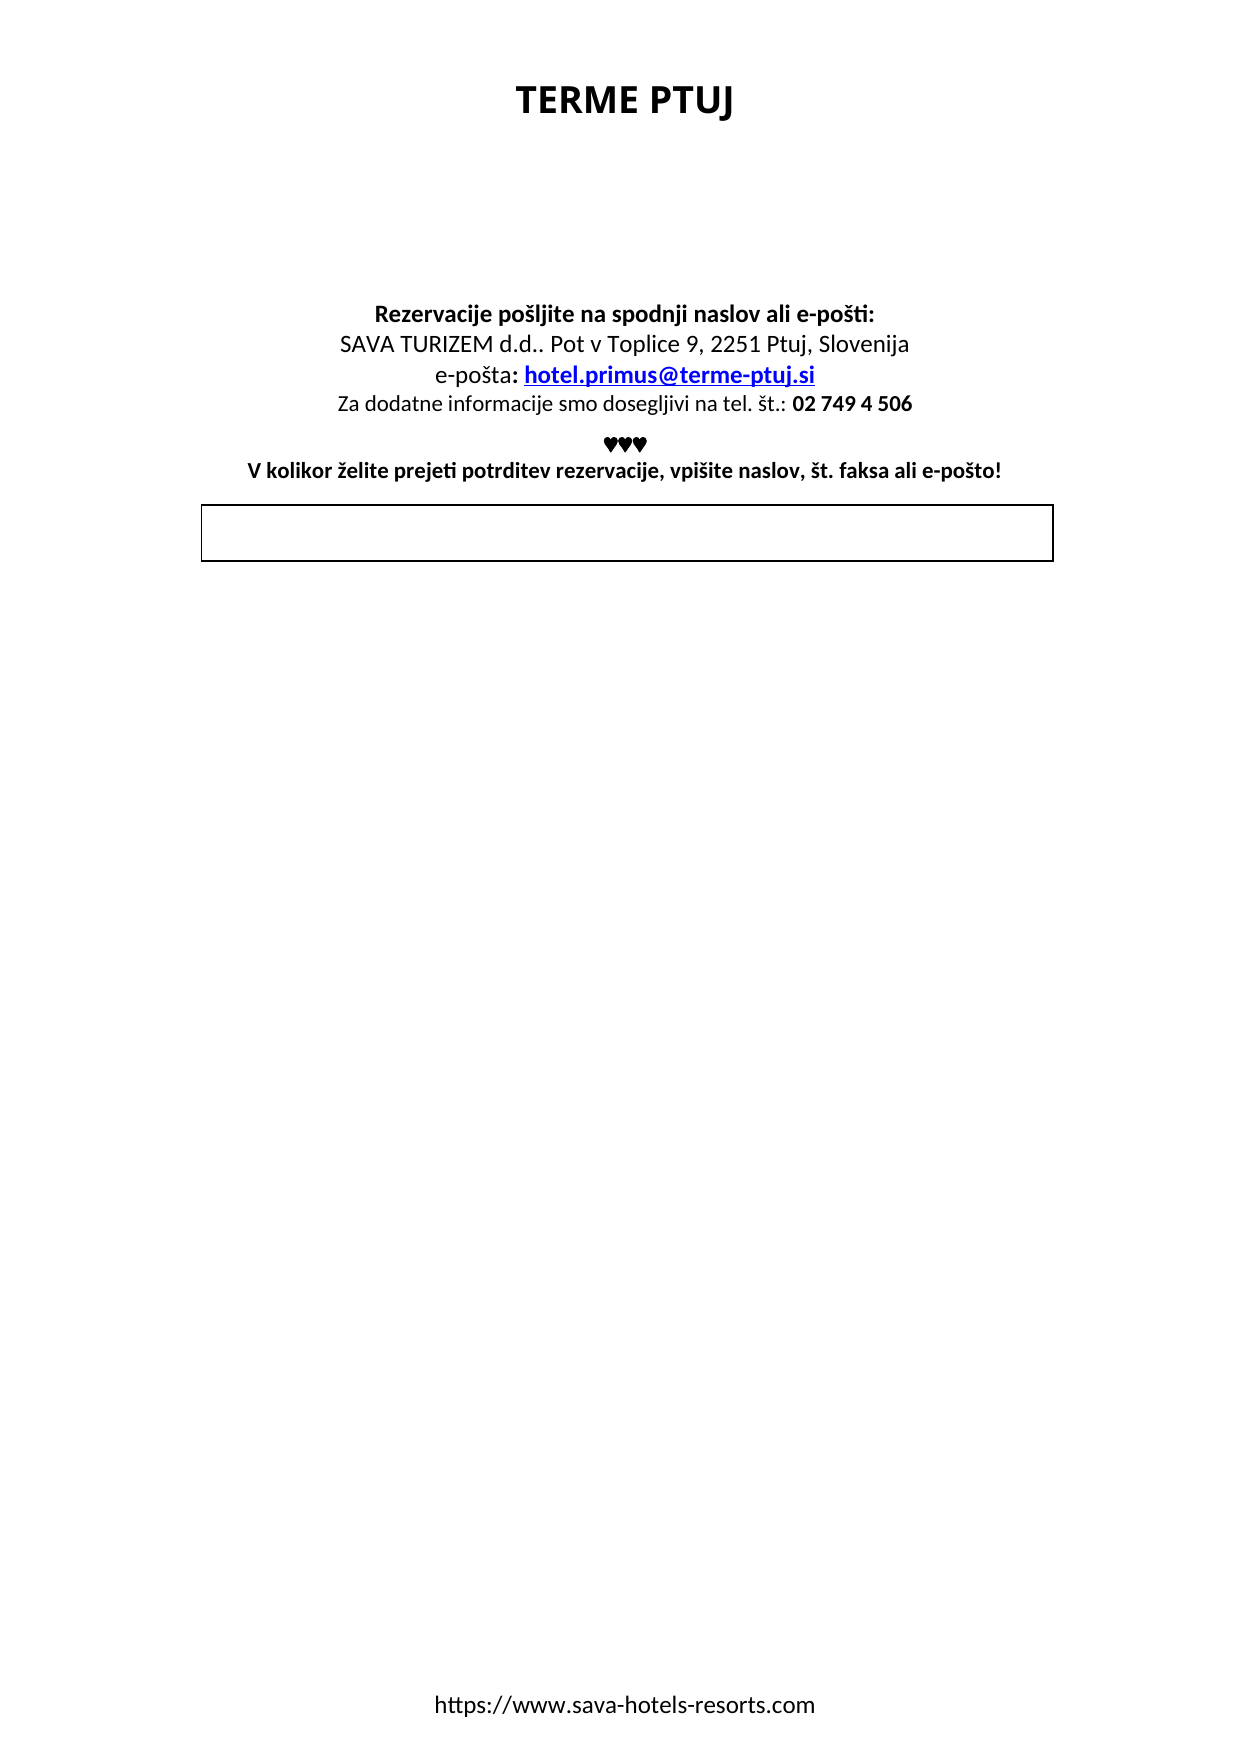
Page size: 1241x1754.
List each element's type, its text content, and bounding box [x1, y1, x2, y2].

text e-pošta: hotel.primus@terme-ptuj.si [112, 359, 1137, 389]
text Za dodatne informacije smo dosegljivi na tel. št.: 02 749 4 506 [112, 389, 1137, 417]
text V kolikor želite prejeti potrditev rezervacije, vpišite naslov, št. faksa ali e-pošto! [112, 457, 1137, 484]
text Rezervacije pošljite na spodnji naslov ali e-pošti: [112, 298, 1137, 328]
text SAVA TURIZEM d.d.. Pot v Toplice 9, 2251 Ptuj, Slovenija [112, 328, 1137, 359]
